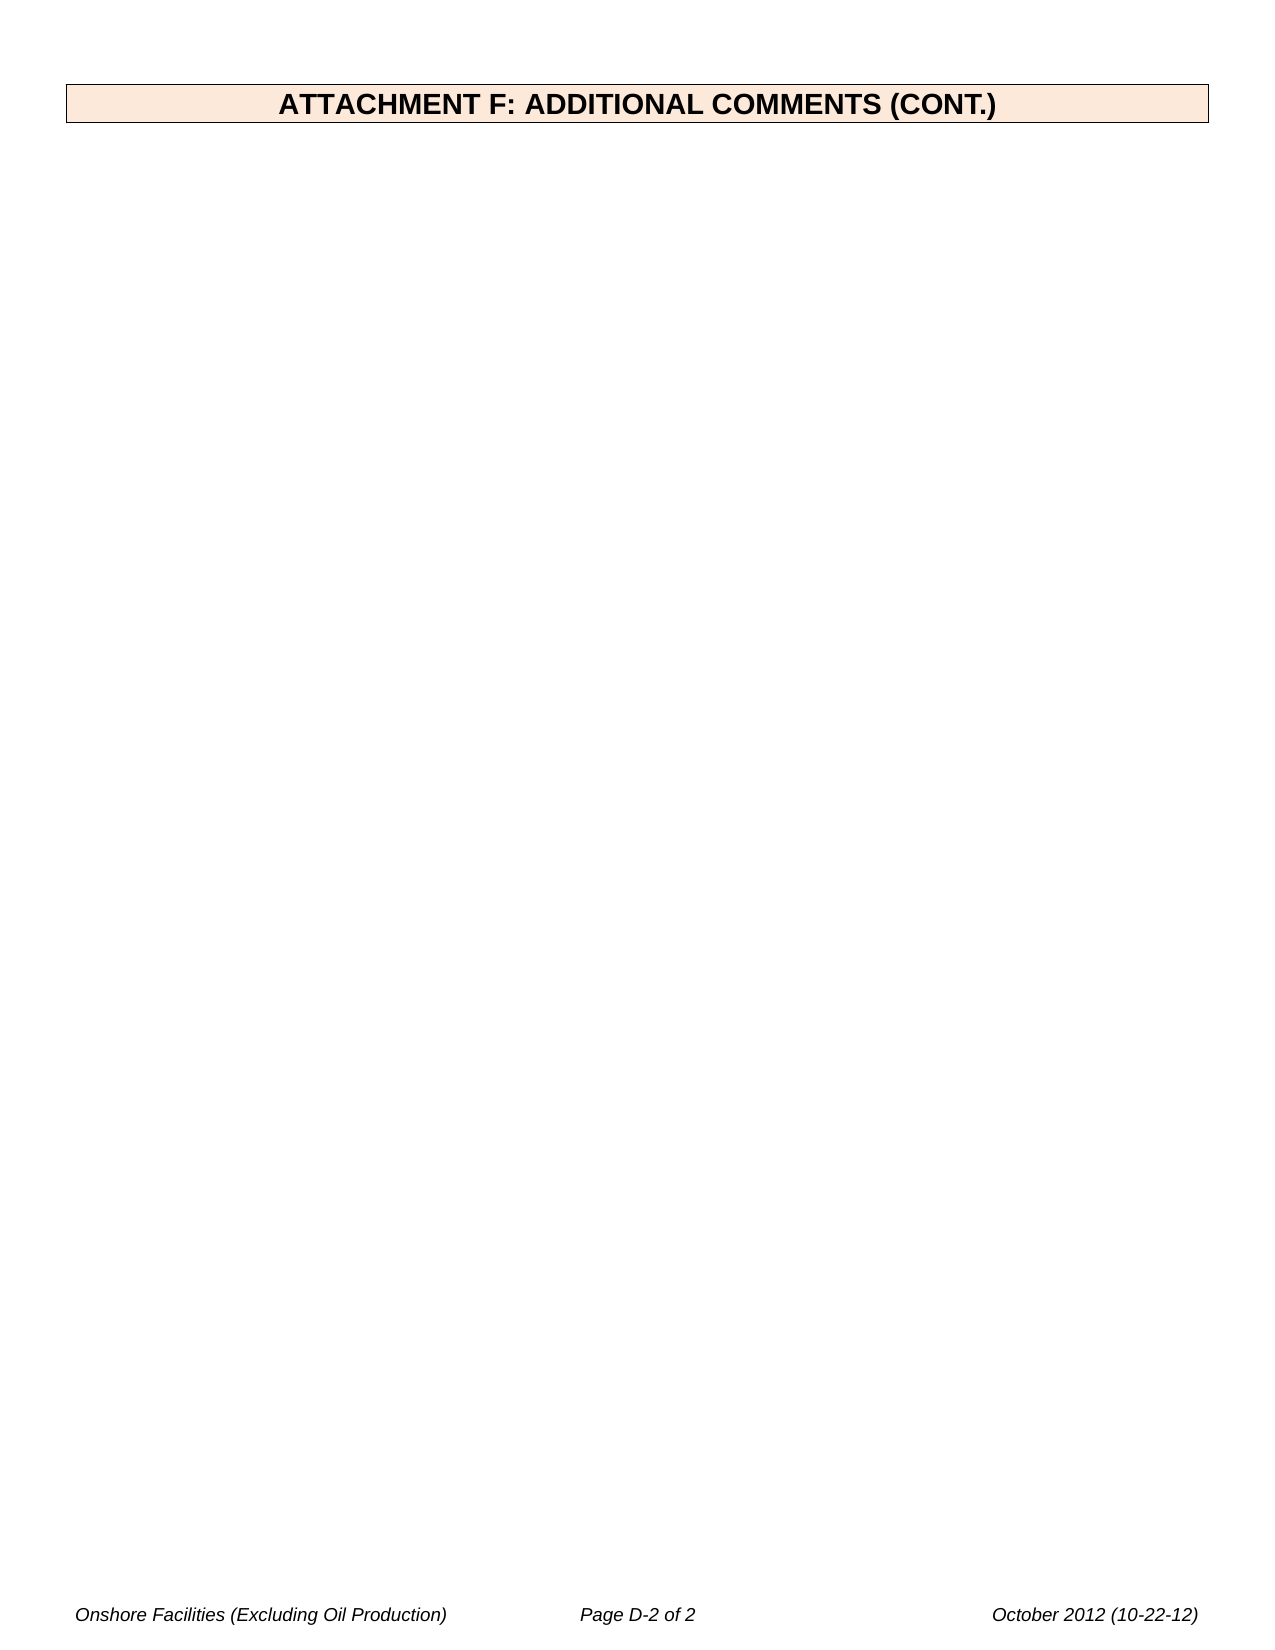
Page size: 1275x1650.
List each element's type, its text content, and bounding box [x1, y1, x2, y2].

text ATTACHMENT F: ADDITIONAL COMMENTS (cont.) [67, 85, 1208, 122]
